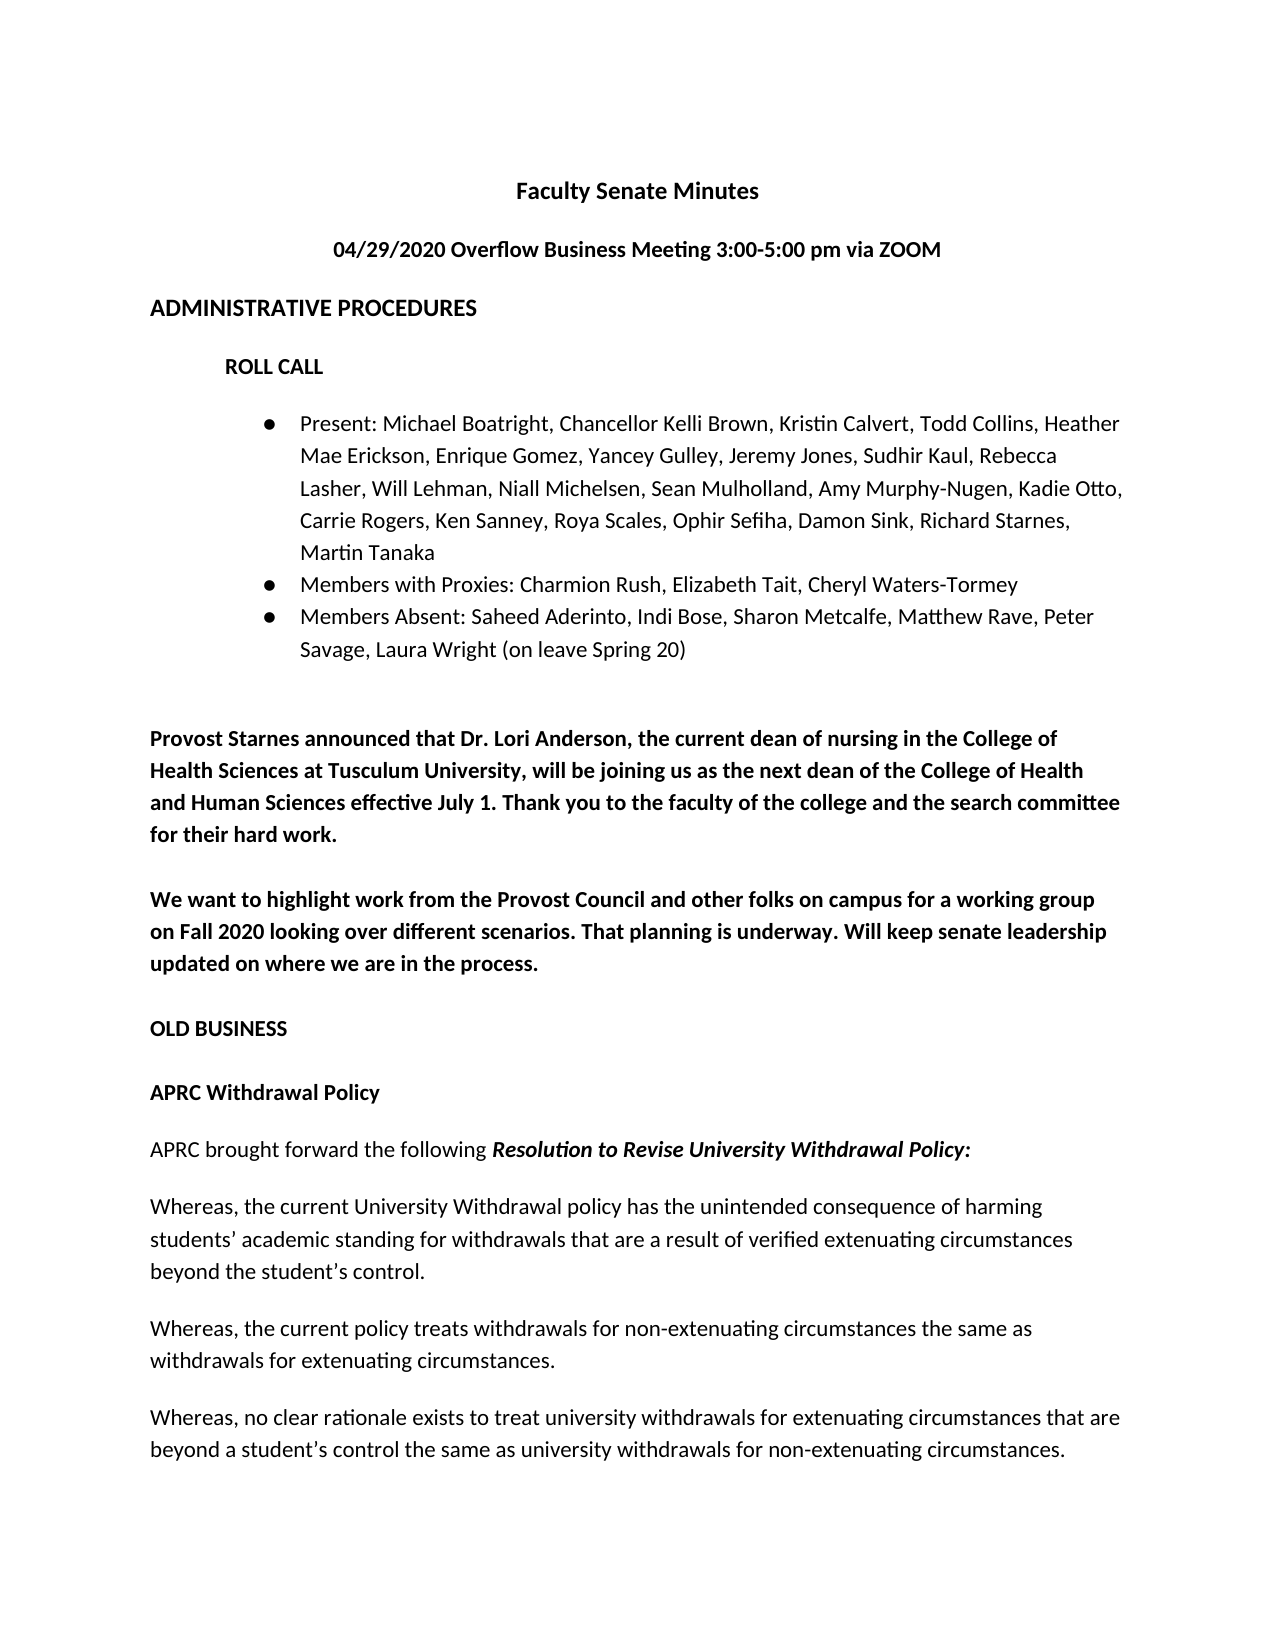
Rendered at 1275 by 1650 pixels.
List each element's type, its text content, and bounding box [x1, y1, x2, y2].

text APRC Withdrawal Policy [150, 1078, 1125, 1106]
text Faculty Senate Minutes [150, 175, 1125, 206]
text Whereas, the current University Withdrawal policy has the unintended consequence of harming students’ academic standing for withdrawals that are a result of verified extenuating circumstances beyond the student’s control. [150, 1192, 1125, 1285]
text ROLL CALL [225, 352, 1125, 380]
text Provost Starnes announced that Dr. Lori Anderson, the current dean of nursing in the College of Health Sciences at Tusculum University, will be joining us as the next dean of the College of Health and Human Sciences effective July 1. Thank you to the faculty of the college and the search committee for their hard work. [150, 724, 1125, 849]
text Whereas, the current policy treats withdrawals for non-extenuating circumstances the same as withdrawals for extenuating circumstances. [150, 1314, 1125, 1374]
text 04/29/2020 Overflow Business Meeting 3:00-5:00 pm via ZOOM [150, 235, 1125, 263]
list Members with Proxies: Charmion Rush, Elizabeth Tait, Cheryl Waters-Tormey [262, 570, 1125, 598]
text We want to highlight work from the Provost Council and other folks on campus for a working group on Fall 2020 looking over different scenarios. That planning is underway. Will keep senate leadership updated on where we are in the process. [150, 885, 1125, 977]
list Present: Michael Boatright, Chancellor Kelli Brown, Kristin Calvert, Todd Collins, Heather Mae Erickson, Enrique Gomez, Yancey Gulley, Jeremy Jones, Sudhir Kaul, Rebecca Lasher, Will Lehman, Niall Michelsen, Sean Mulholland, Amy Murphy-Nugen, Kadie Otto, Carrie Rogers, Ken Sanney, Roya Scales, Ophir Sefiha, Damon Sink, Richard Starnes, Martin Tanaka [262, 409, 1125, 566]
text OLD BUSINESS [150, 1014, 1125, 1042]
text APRC brought forward the following Resolution to Revise University Withdrawal Policy: [150, 1135, 1125, 1163]
list Members Absent: Saheed Aderinto, Indi Bose, Sharon Metcalfe, Matthew Rave, Peter Savage, Laura Wright (on leave Spring 20) [262, 602, 1125, 663]
text ADMINISTRATIVE PROCEDURES [150, 292, 1125, 323]
text Whereas, no clear rationale exists to treat university withdrawals for extenuating circumstances that are beyond a student’s control the same as university withdrawals for non-extenuating circumstances. [150, 1403, 1125, 1464]
